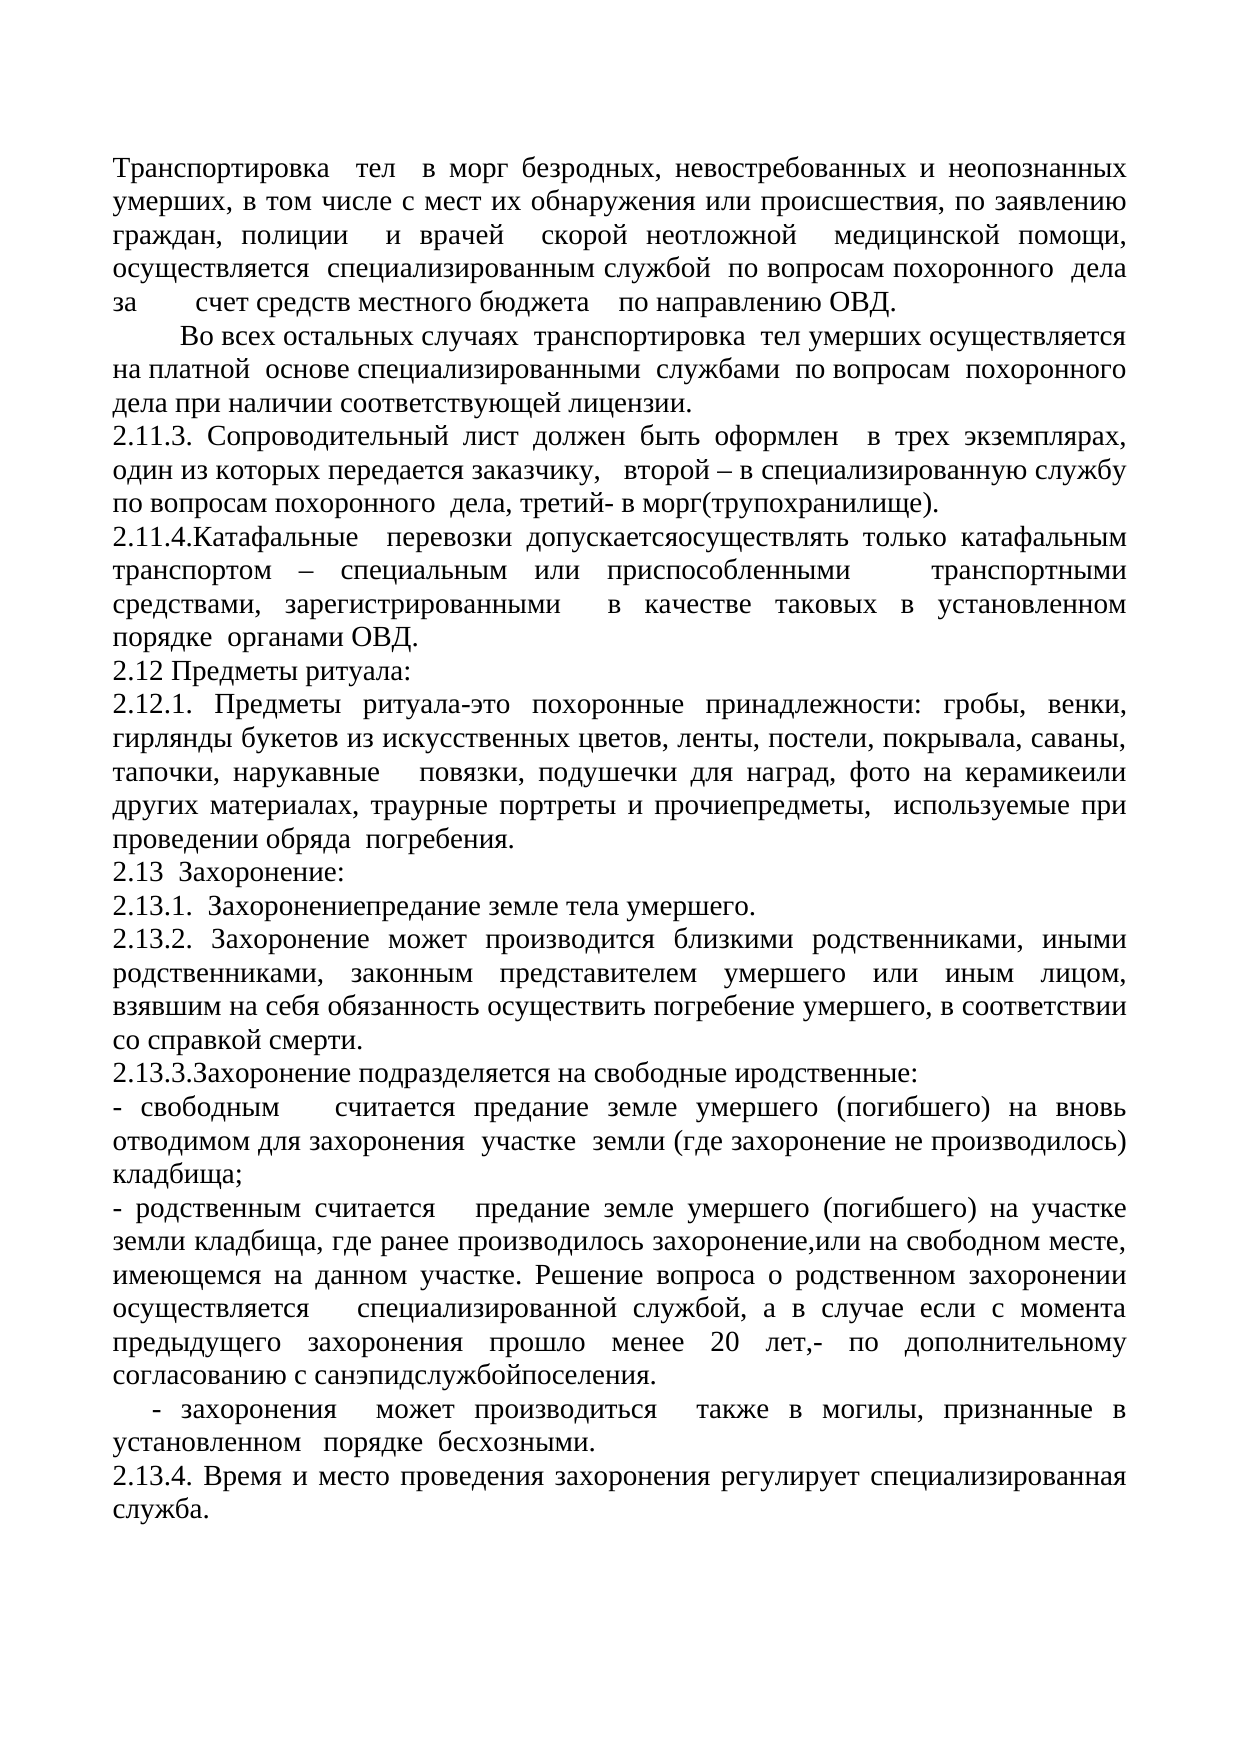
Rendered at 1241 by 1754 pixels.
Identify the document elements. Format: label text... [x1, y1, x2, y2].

text 2.12.1. Предметы ритуала-это похоронные принадлежности: гробы, венки, гирлянды букетов из искусственных цветов, ленты, постели, покрывала, саваны, тапочки, нарукавные повязки, подушечки для наград, фото на керамикеили других материалах, траурные портреты и прочиепредметы, используемые при проведении обряда погребения. [112, 687, 1128, 854]
text 2.12 Предметы ритуала: [112, 653, 1128, 687]
text 2.11.3. Сопроводительный лист должен быть оформлен в трех экземплярах, один из которых передается заказчику, второй – в специализированную службу по вопросам похоронного дела, третий- в морг(трупохранилище). [112, 418, 1128, 519]
text - родственным считается предание земле умершего (погибшего) на участке земли кладбища, где ранее производилось захоронение,или на свободном месте, имеющемся на данном участке. Решение вопроса о родственном захоронении осуществляется специализированной службой, а в случае если с момента предыдущего захоронения прошло менее 20 лет,- по дополнительному согласованию с санэпидслужбойпоселения. [112, 1190, 1128, 1391]
text - свободным считается предание земле умершего (погибшего) на вновь отводимом для захоронения участке земли (где захоронение не производилось) кладбища; [112, 1089, 1128, 1190]
text 2.11.4.Катафальные перевозки допускаетсяосуществлять только катафальным транспортом – специальным или приспособленными транспортными средствами, зарегистрированными в качестве таковых в установленном порядке органами ОВД. [112, 519, 1128, 653]
text 2.13.4. Время и место проведения захоронения регулирует специализированная служба. [112, 1458, 1128, 1525]
text - захоронения может производиться также в могилы, признанные в установленном порядке бесхозными. [112, 1391, 1128, 1458]
text 2.13.2. Захоронение может производится близкими родственниками, иными родственниками, законным представителем умершего или иным лицом, взявшим на себя обязанность осуществить погребение умершего, в соответствии со справкой смерти. [112, 921, 1128, 1056]
text Транспортировка тел в морг безродных, невостребованных и неопознанных умерших, в том числе с мест их обнаружения или происшествия, по заявлению граждан, полиции и врачей скорой неотложной медицинской помощи, осуществляется специализированным службой по вопросам похоронного дела за счет средств местного бюджета по направлению ОВД. [112, 150, 1128, 318]
text Во всех остальных случаях транспортировка тел умерших осуществляется на платной основе специализированными службами по вопросам похоронного дела при наличии соответствующей лицензии. [112, 318, 1128, 418]
text 2.13.3.Захоронение подразделяется на свободные иродственные: [112, 1056, 1128, 1089]
text 2.13 Захоронение: 2.13.1. Захоронениепредание земле тела умершего. [112, 854, 1128, 921]
